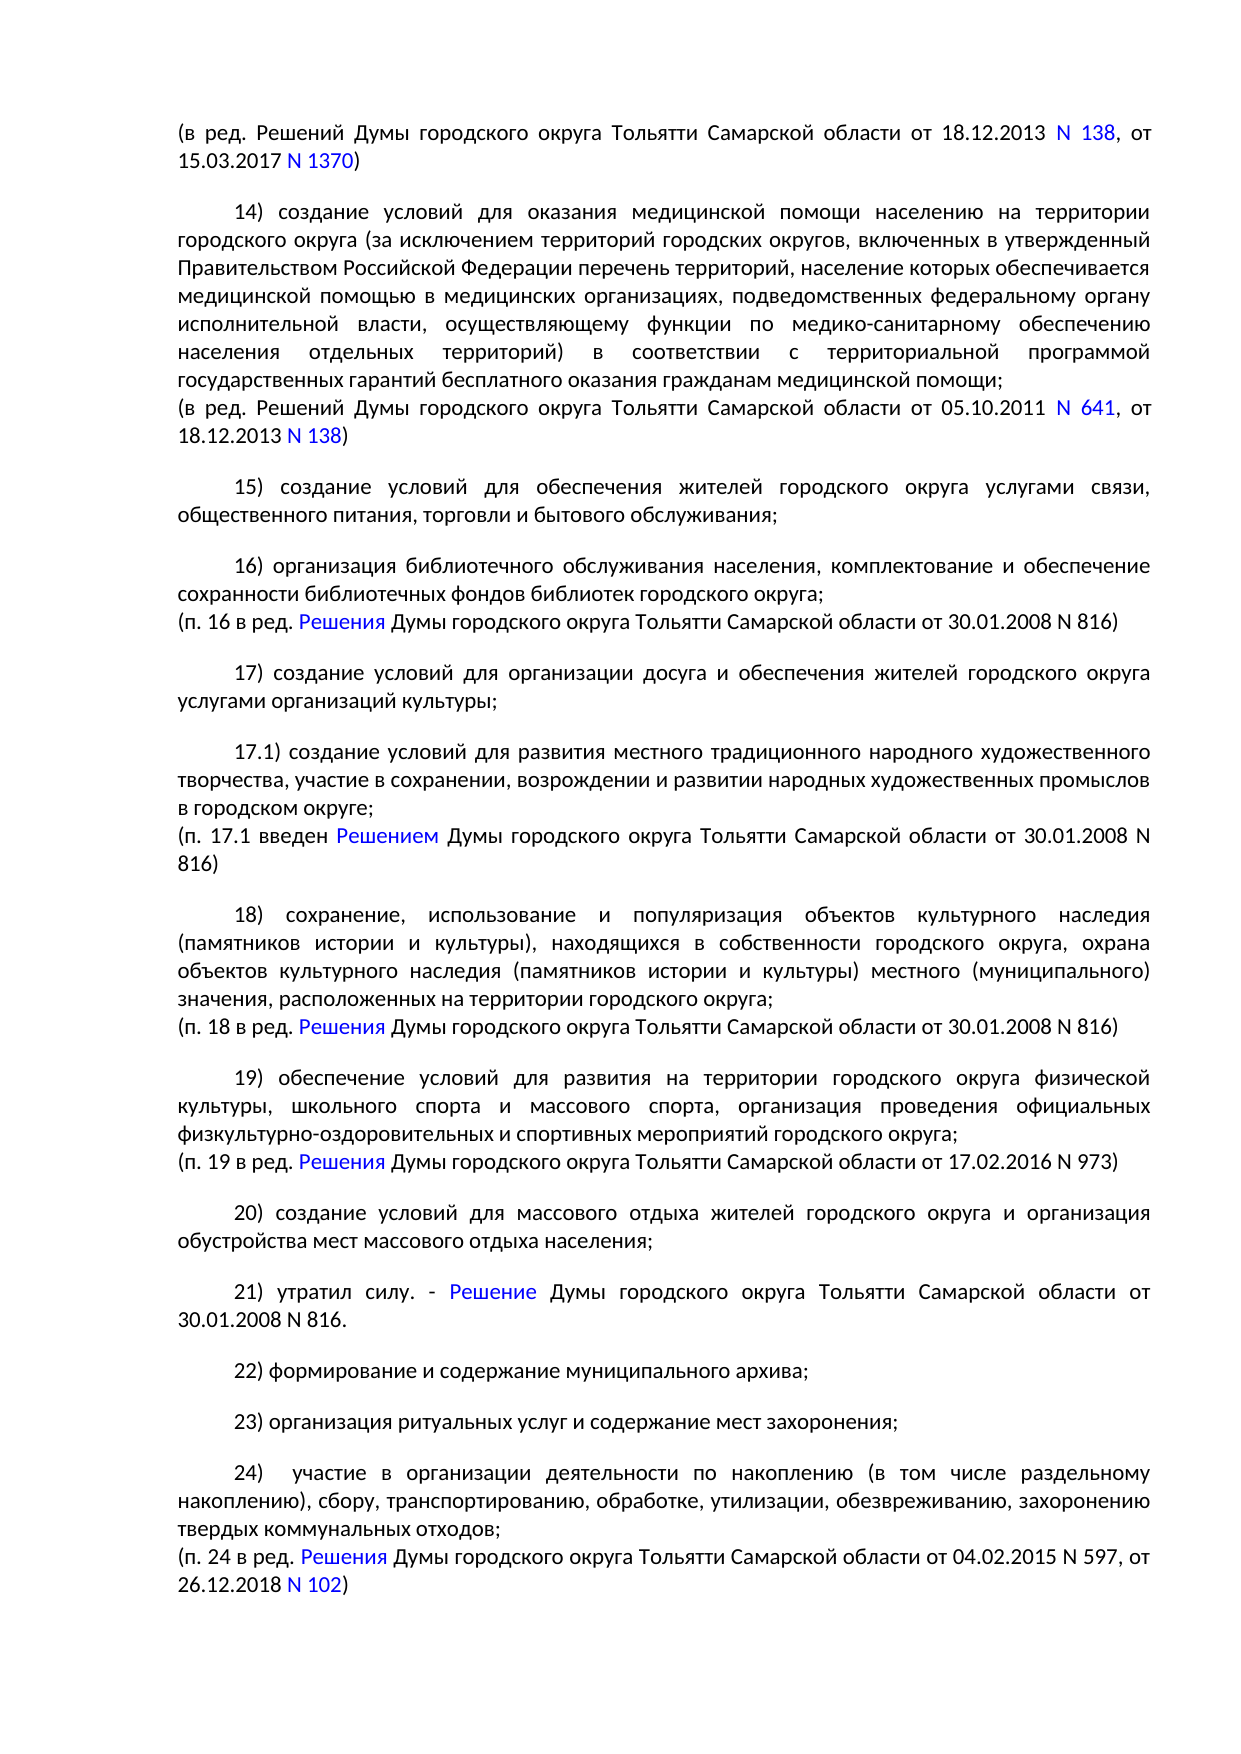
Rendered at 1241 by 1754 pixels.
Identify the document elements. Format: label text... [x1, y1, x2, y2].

text (п. 18 в ред. Решения Думы городского округа Тольятти Самарской области от 30.01.2008 N 816) [177, 1012, 1152, 1040]
text 19) обеспечение условий для развития на территории городского округа физической культуры, школьного спорта и массового спорта, организация проведения официальных физкультурно-оздоровительных и спортивных мероприятий городского округа; [177, 1063, 1152, 1147]
text (п. 16 в ред. Решения Думы городского округа Тольятти Самарской области от 30.01.2008 N 816) [177, 607, 1152, 635]
text 14) создание условий для оказания медицинской помощи населению на территории городского округа (за исключением территорий городских округов, включенных в утвержденный Правительством Российской Федерации перечень территорий, население которых обеспечивается медицинской помощью в медицинских организациях, подведомственных федеральному органу исполнительной власти, осуществляющему функции по медико-санитарному обеспечению населения отдельных территорий) в соответствии с территориальной программой государственных гарантий бесплатного оказания гражданам медицинской помощи; [177, 197, 1152, 393]
text 24) участие в организации деятельности по накоплению (в том числе раздельному накоплению), сбору, транспортированию, обработке, утилизации, обезвреживанию, захоронению твердых коммунальных отходов; [177, 1458, 1152, 1542]
text 16) организация библиотечного обслуживания населения, комплектование и обеспечение сохранности библиотечных фондов библиотек городского округа; [177, 551, 1152, 607]
text 22) формирование и содержание муниципального архива; [177, 1356, 1152, 1384]
text 17) создание условий для организации досуга и обеспечения жителей городского округа услугами организаций культуры; [177, 658, 1152, 714]
text 20) создание условий для массового отдыха жителей городского округа и организация обустройства мест массового отдыха населения; [177, 1198, 1152, 1254]
text 21) утратил силу. - Решение Думы городского округа Тольятти Самарской области от 30.01.2008 N 816. [177, 1277, 1152, 1333]
text 15) создание условий для обеспечения жителей городского округа услугами связи, общественного питания, торговли и бытового обслуживания; [177, 472, 1152, 528]
text (в ред. Решений Думы городского округа Тольятти Самарской области от 18.12.2013 N 138, от 15.03.2017 N 1370) [177, 118, 1152, 174]
text (п. 19 в ред. Решения Думы городского округа Тольятти Самарской области от 17.02.2016 N 973) [177, 1147, 1152, 1175]
text (п. 24 в ред. Решения Думы городского округа Тольятти Самарской области от 04.02.2015 N 597, от 26.12.2018 N 102) [177, 1542, 1152, 1598]
text (п. 17.1 введен Решением Думы городского округа Тольятти Самарской области от 30.01.2008 N 816) [177, 821, 1152, 877]
text (в ред. Решений Думы городского округа Тольятти Самарской области от 05.10.2011 N 641, от 18.12.2013 N 138) [177, 393, 1152, 449]
text 17.1) создание условий для развития местного традиционного народного художественного творчества, участие в сохранении, возрождении и развитии народных художественных промыслов в городском округе; [177, 737, 1152, 821]
text 18) сохранение, использование и популяризация объектов культурного наследия (памятников истории и культуры), находящихся в собственности городского округа, охрана объектов культурного наследия (памятников истории и культуры) местного (муниципального) значения, расположенных на территории городского округа; [177, 900, 1152, 1012]
text 23) организация ритуальных услуг и содержание мест захоронения; [177, 1407, 1152, 1435]
